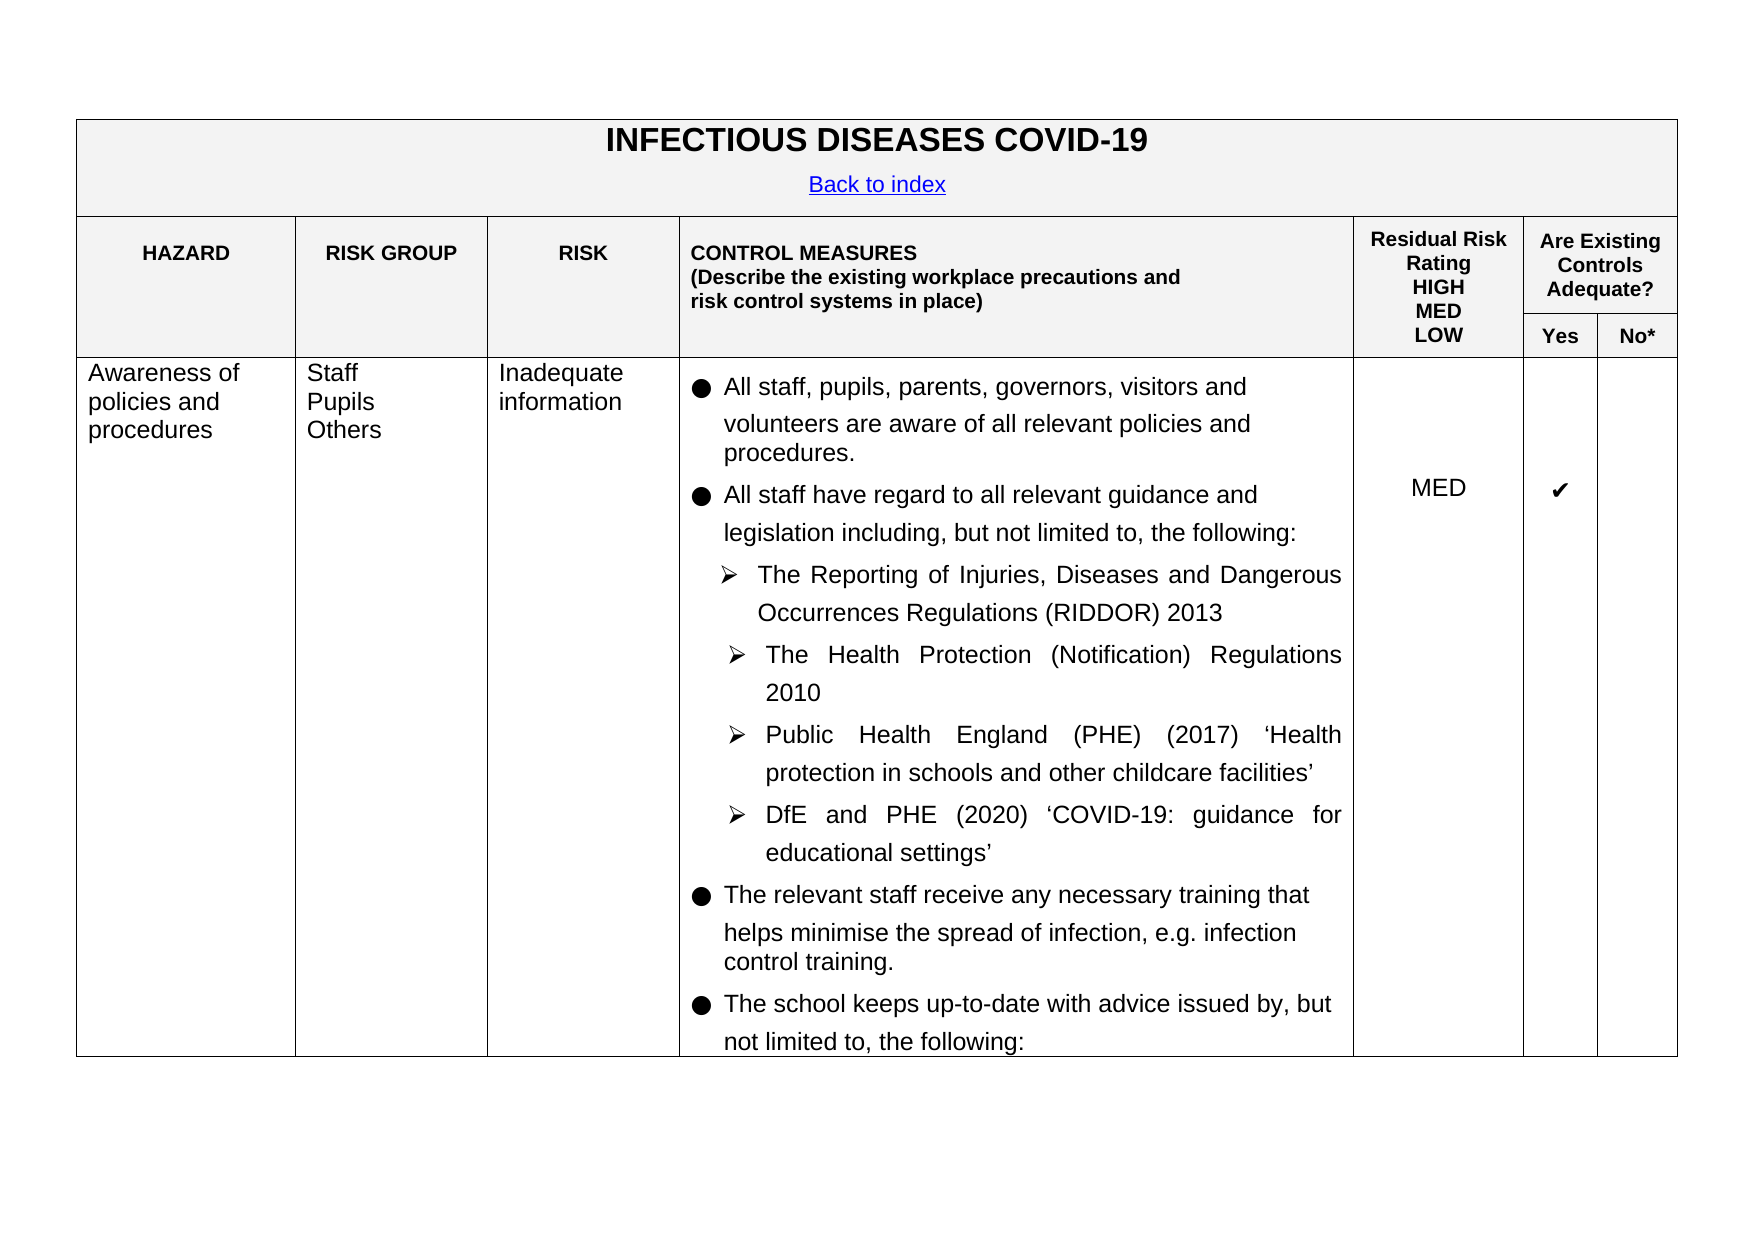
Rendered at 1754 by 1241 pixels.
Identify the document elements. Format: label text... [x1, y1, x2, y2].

table_cell ✔ [1524, 358, 1597, 1056]
table_cell No* [1598, 314, 1677, 357]
table_cell RISK GROUP [296, 217, 487, 357]
table_cell Are Existing Controls Adequate? [1524, 217, 1677, 313]
table_cell Yes [1524, 314, 1597, 357]
table_header INFECTIOUS DISEASES COVID-19 Back to index [77, 120, 1677, 216]
table_cell [1598, 358, 1677, 1056]
table_cell RISK [488, 217, 679, 357]
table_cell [680, 358, 1353, 1056]
table_cell Staff Pupils Others [296, 358, 487, 1056]
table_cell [488, 358, 679, 1056]
table_cell CONTROL MEASURES (Describe the existing workplace precautions and risk control systems in place) [680, 217, 1353, 357]
table_cell MED [1354, 358, 1523, 1056]
table_cell Residual Risk Rating HIGH MED LOW [1354, 217, 1523, 357]
table_cell HAZARD [77, 217, 295, 357]
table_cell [77, 358, 295, 1056]
